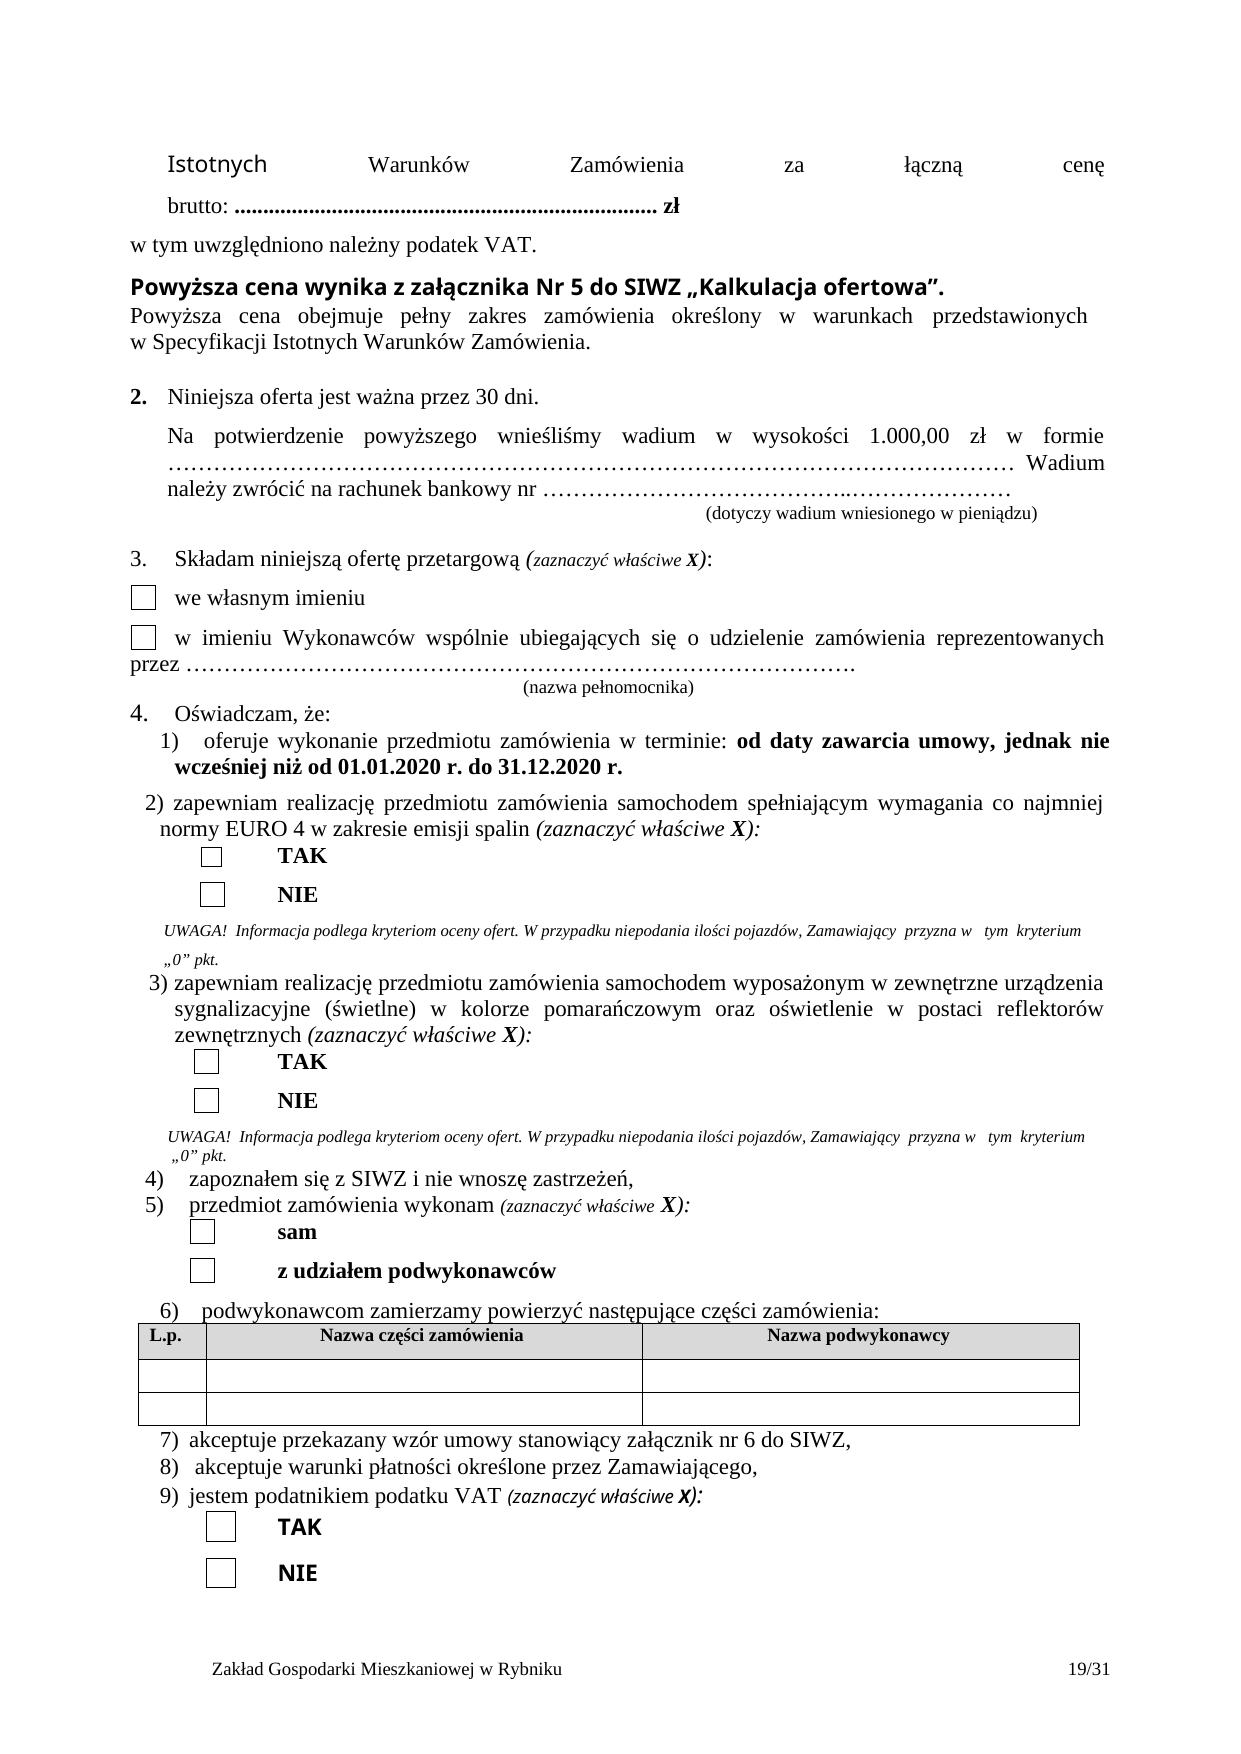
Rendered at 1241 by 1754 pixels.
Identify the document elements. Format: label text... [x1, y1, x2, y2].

list zapoznałem się z SIWZ i nie wnoszę zastrzeżeń, [145, 1165, 1105, 1191]
text 3) zapewniam realizację przedmiotu zamówienia samochodem wyposażonym w zewnętrzne urządzenia sygnalizacyjne (świetlne) w kolorze pomarańczowym oraz oświetlenie w postaci reflektorów zewnętrznych (zaznaczyć właściwe X): [130, 969, 1105, 1048]
table_cell [643, 1393, 1079, 1425]
list Niniejsza oferta jest ważna przez 30 dni. [130, 383, 1105, 409]
table_header Nazwa podwykonawcy [643, 1324, 1079, 1359]
text NIE [205, 1557, 1105, 1588]
list Na potwierdzenie powyższego wnieśliśmy wadium w wysokości 1.000,00 zł w formie ………………………………………………………………………………………………… Wadium należy zwrócić na rachunek bankowy nr …………………………………..………………… [167, 423, 1105, 502]
list przedmiot zamówienia wykonam (zaznaczyć właściwe X): [145, 1191, 1105, 1218]
text 1) oferuje wykonanie przedmiotu zamówienia w terminie: od daty zawarcia umowy, jednak nie wcześniej niż od 01.01.2020 r. do 31.12.2020 r. [159, 727, 1110, 779]
text 4. Oświadczam, że: [130, 698, 1105, 727]
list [130, 148, 1105, 218]
text NIE [130, 881, 1105, 908]
text Powyższa cena wynika z załącznika Nr 5 do SIWZ „Kalkulacja ofertowa”. [130, 270, 1105, 302]
list (dotyczy wadium wniesionego w pieniądzu) [167, 502, 1105, 523]
text 2) zapewniam realizację przedmiotu zamówienia samochodem spełniającym wymagania co najmniej normy EURO 4 w zakresie emisji spalin (zaznaczyć właściwe X): [145, 789, 1105, 842]
text (nazwa pełnomocnika) [130, 676, 1105, 698]
text TAK [205, 1510, 1105, 1542]
text sam [189, 1218, 1105, 1244]
text „0” pkt. [100, 1146, 1110, 1165]
text we własnym imieniu [130, 584, 1105, 611]
table_cell [207, 1360, 642, 1392]
table_cell [207, 1393, 642, 1425]
list jestem podatnikiem podatku VAT (zaznaczyć właściwe X): [159, 1479, 1105, 1510]
table_header L.p. [139, 1324, 206, 1359]
text w imieniu Wykonawców wspólnie ubiegających się o udzielenie zamówienia reprezentowanych przez ……………………………………………………………………………. [130, 624, 1105, 676]
text NIE [130, 1087, 1105, 1113]
text z udziałem podwykonawców [189, 1257, 1105, 1283]
text „0” pkt. [130, 949, 1110, 969]
text w tym uwzględniono należny podatek VAT. [130, 232, 1105, 258]
text UWAGA! Informacja podlega kryteriom oceny ofert. W przypadku niepodania ilości pojazdów, Zamawiający przyzna w tym kryterium [100, 1127, 1110, 1146]
text TAK [130, 1048, 1105, 1074]
table_cell [643, 1360, 1079, 1392]
text UWAGA! Informacja podlega kryteriom oceny ofert. W przypadku niepodania ilości pojazdów, Zamawiający przyzna w tym kryterium [130, 921, 1105, 940]
text Powyższa cena obejmuje pełny zakres zamówienia określony w warunkach przedstawionych w Specyfikacji Istotnych Warunków Zamówienia. [130, 302, 1105, 354]
text 3. Składam niniejszą ofertę przetargową (zaznaczyć właściwe X): [130, 545, 1105, 571]
table_header Nazwa części zamówienia [207, 1324, 642, 1359]
table_cell [139, 1393, 206, 1425]
text TAK [130, 842, 1105, 868]
list akceptuje warunki płatności określone przez Zamawiającego, [159, 1453, 1105, 1479]
list akceptuje przekazany wzór umowy stanowiący załącznik nr 6 do SIWZ, [159, 1426, 1105, 1453]
list podwykonawcom zamierzamy powierzyć następujące części zamówienia: [159, 1297, 1105, 1323]
table_cell [139, 1360, 206, 1392]
